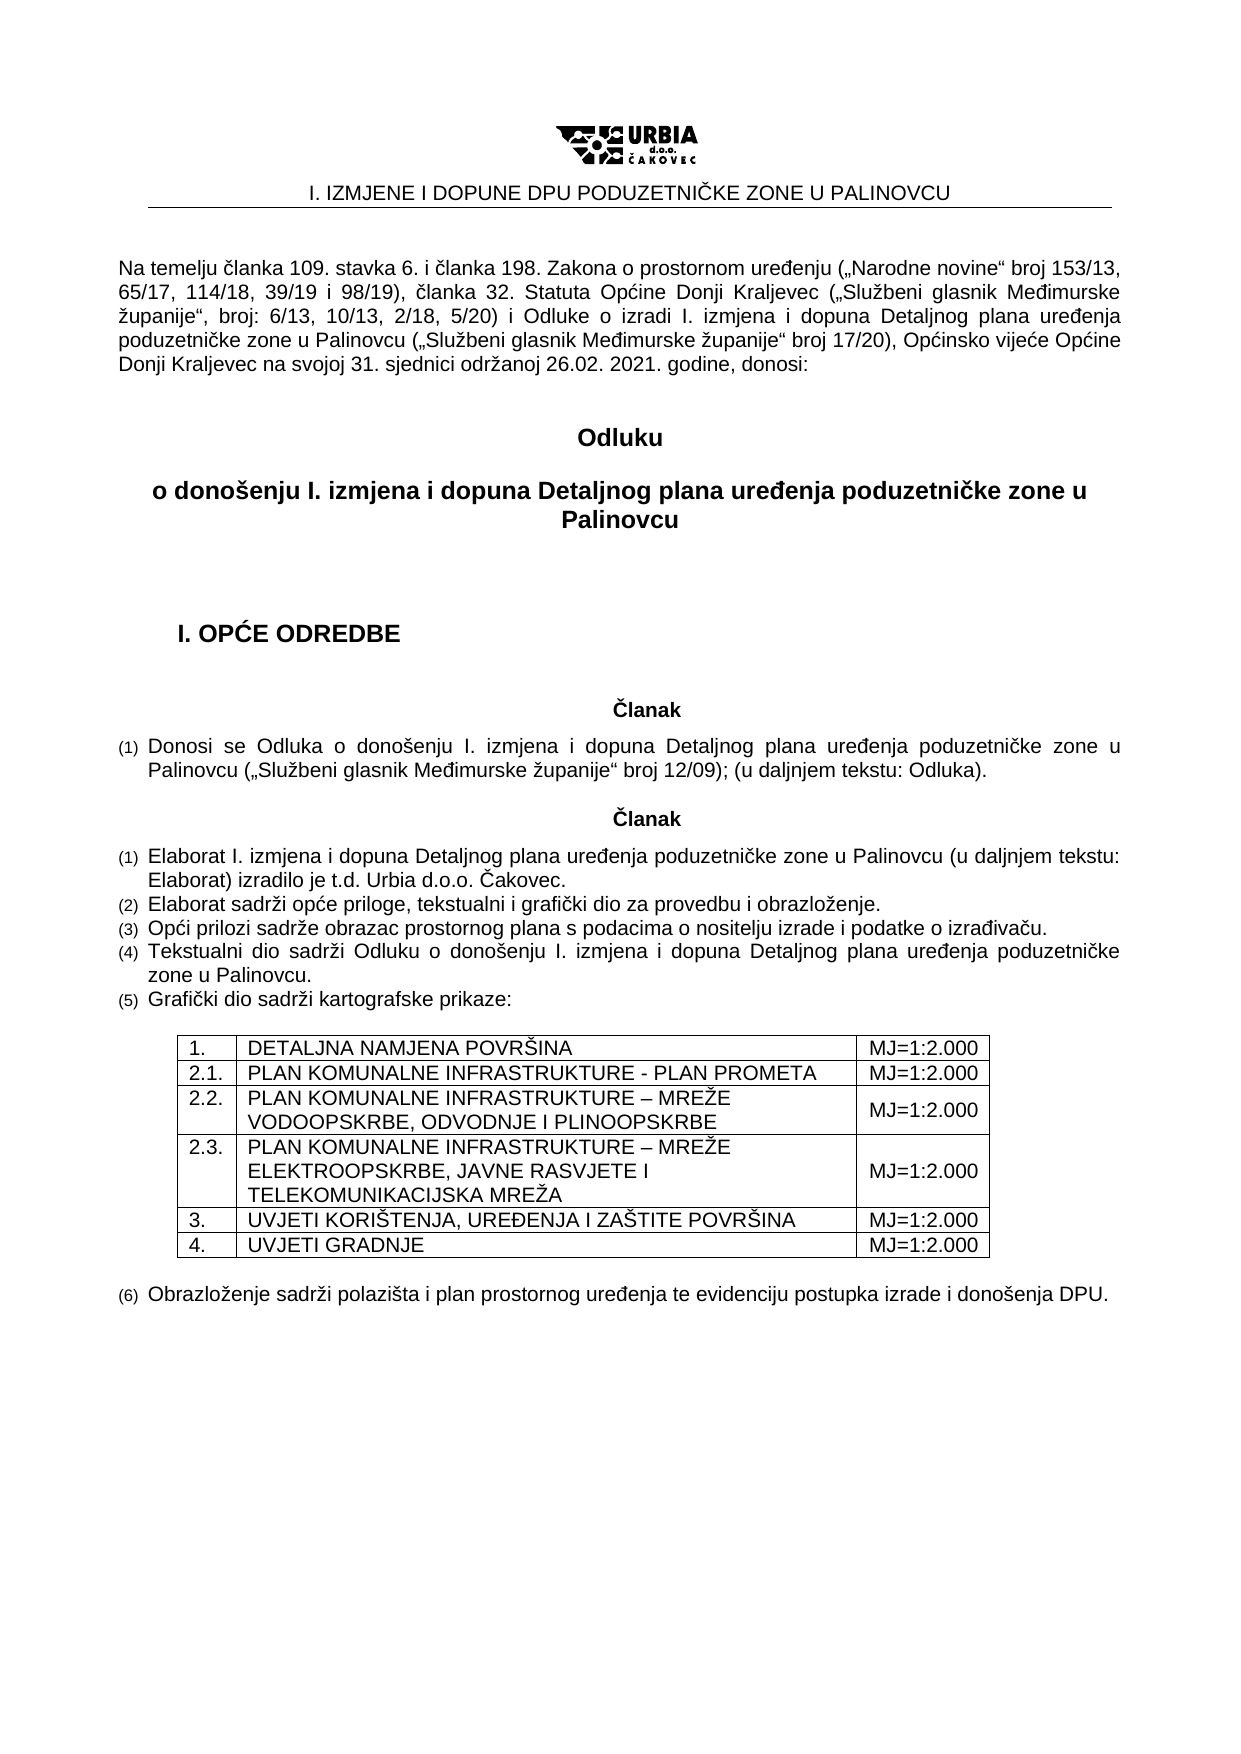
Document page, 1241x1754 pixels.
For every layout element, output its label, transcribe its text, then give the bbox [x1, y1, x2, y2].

table_cell MJ=1:2.000 [857, 1135, 989, 1207]
text Obrazloženje sadrži polazišta i plan prostornog uređenja te evidenciju postupka izrade i donošenja DPU. [118, 1282, 1122, 1306]
table_cell 2.3. [178, 1135, 236, 1207]
table_cell MJ=1:2.000 [857, 1208, 989, 1232]
table_cell UVJETI GRADNJE [237, 1233, 856, 1257]
table_cell PLAN KOMUNALNE INFRASTRUKTURE – MREŽE ELEKTROOPSKRBE, JAVNE RASVJETE I TELEKOMUNIKACIJSKA MREŽA [237, 1135, 856, 1207]
text Na temelju članka 109. stavka 6. i članka 198. Zakona o prostornom uređenju („Narodne novine“ broj 153/13, 65/17, 114/18, 39/19 i 98/19), članka 32. Statuta Općine Donji Kraljevec („Službeni glasnik Međimurske županije“, broj: 6/13, 10/13, 2/18, 5/20) i Odluke o izradi I. izmjena i dopuna Detaljnog plana uređenja poduzetničke zone u Palinovcu („Službeni glasnik Međimurske županije“ broj 17/20), Općinsko vijeće Općine Donji Kraljevec na svojoj 31. sjednici održanoj 26.02. 2021. godine, donosi: [118, 256, 1122, 375]
text Članak 1. [118, 698, 1122, 722]
table_cell MJ=1:2.000 [857, 1086, 989, 1134]
table_cell 3. [178, 1208, 236, 1232]
table_cell 2.2. [178, 1086, 236, 1134]
text Opći prilozi sadrže obrazac prostornog plana s podacima o nositelju izrade i podatke o izrađivaču. [118, 915, 1122, 939]
table_header DETALJNA NAMJENA POVRŠINA [237, 1036, 856, 1060]
table_cell MJ=1:2.000 [857, 1061, 989, 1085]
table_header MJ=1:2.000 [857, 1036, 989, 1060]
text Grafički dio sadrži kartografske prikaze: [118, 987, 1122, 1011]
table_cell 2.1. [178, 1061, 236, 1085]
text Članak 1. [118, 807, 1122, 831]
text Elaborat sadrži opće priloge, tekstualni i grafički dio za provedbu i obrazloženje. [118, 891, 1122, 915]
table_header 1. [178, 1036, 236, 1060]
text Donosi se Odluka o donošenju I. izmjena i dopuna Detaljnog plana uređenja poduzetničke zone u Palinovcu („Službeni glasnik Međimurske županije“ broj 12/09); (u daljnjem tekstu: Odluka). [118, 734, 1122, 782]
table_cell PLAN KOMUNALNE INFRASTRUKTURE - PLAN PROMETA [237, 1061, 856, 1085]
text o donošenju I. izmjena i dopuna Detaljnog plana uređenja poduzetničke zone u Palinovcu [118, 476, 1122, 533]
text Odluku [118, 423, 1122, 452]
text I. OPĆE ODREDBE [118, 619, 1122, 648]
list Elaborat I. izmjena i dopuna Detaljnog plana uređenja poduzetničke zone u Palinovcu (u daljnjem tekstu: Elaborat) izradilo je t.d. Urbia d.o.o. Čakovec. [118, 843, 1122, 891]
table_cell UVJETI KORIŠTENJA, UREĐENJA I ZAŠTITE POVRŠINA [237, 1208, 856, 1232]
text Tekstualni dio sadrži Odluku o donošenju I. izmjena i dopuna Detaljnog plana uređenja poduzetničke zone u Palinovcu. [118, 939, 1122, 987]
table_cell PLAN KOMUNALNE INFRASTRUKTURE – MREŽE VODOOPSKRBE, ODVODNJE I PLINOOPSKRBE [237, 1086, 856, 1134]
table_cell 4. [178, 1233, 236, 1257]
table_cell MJ=1:2.000 [857, 1233, 989, 1257]
